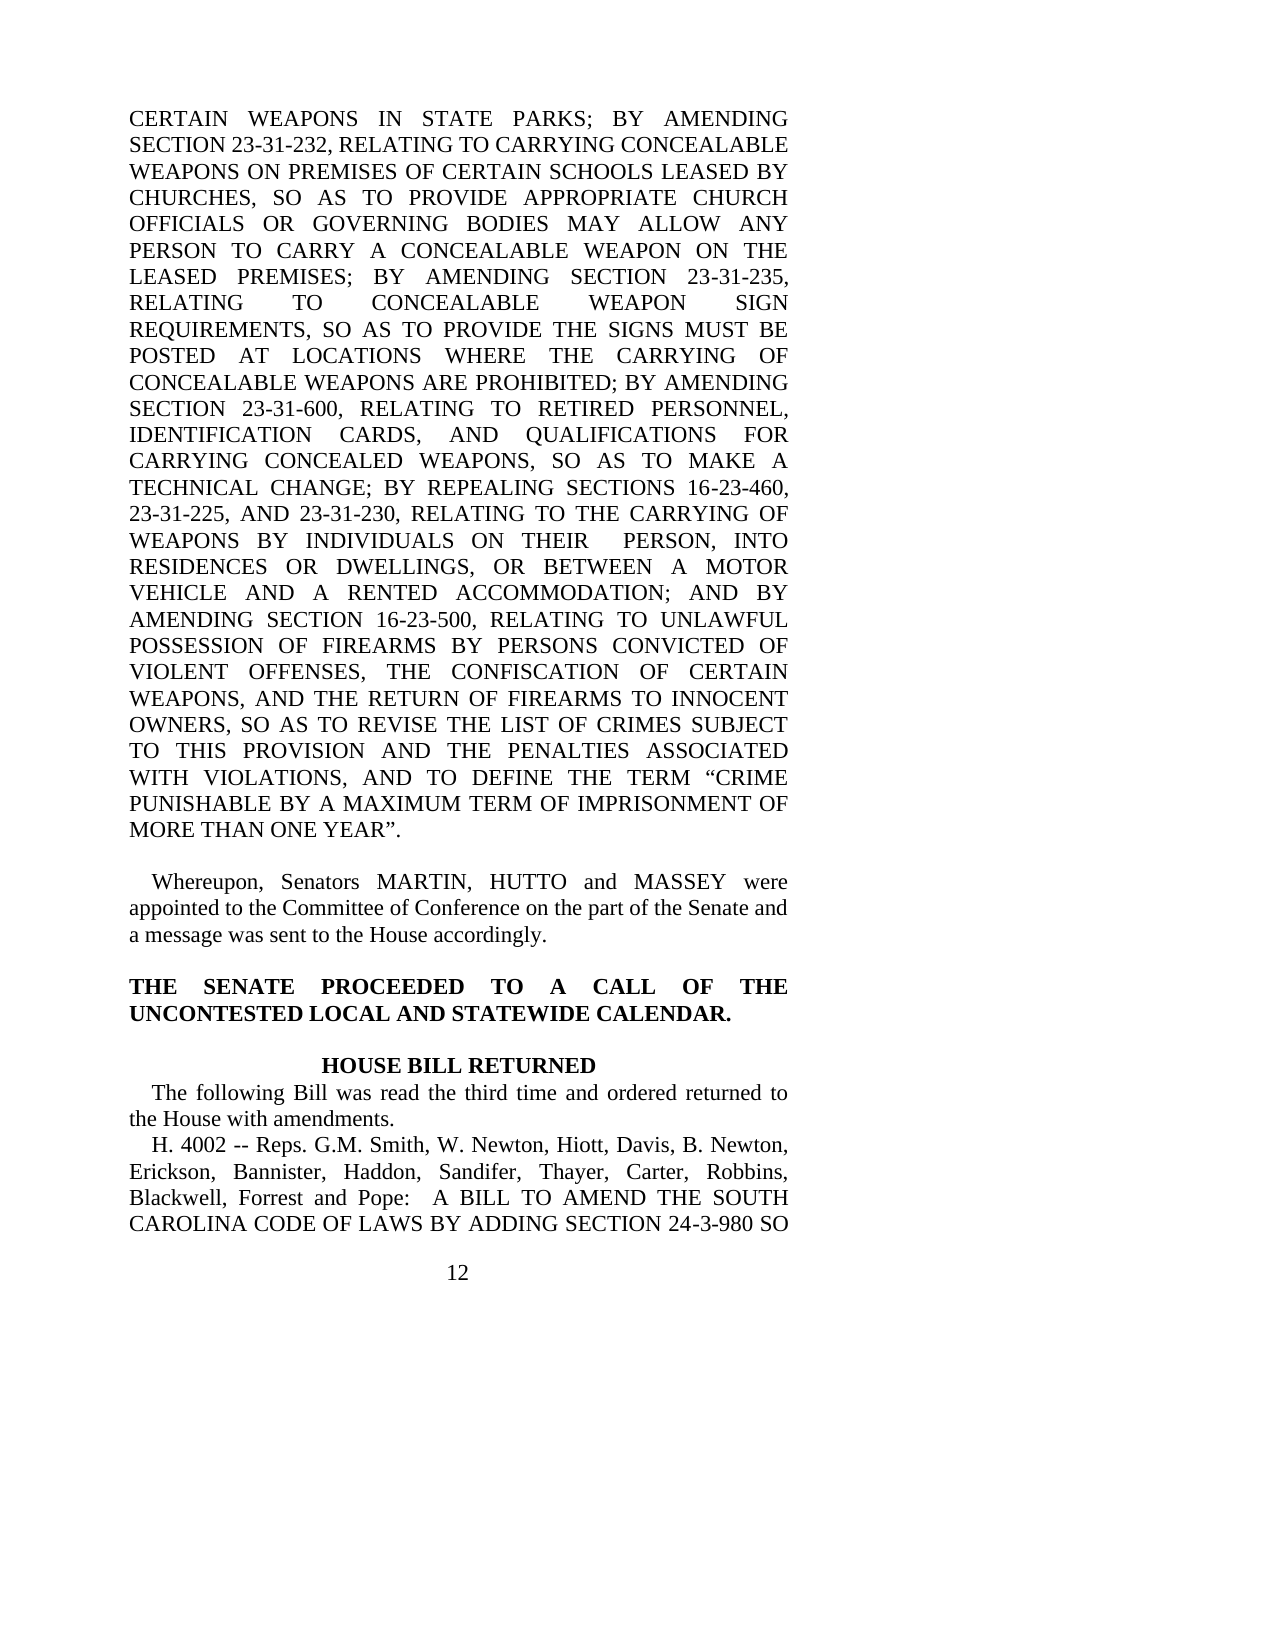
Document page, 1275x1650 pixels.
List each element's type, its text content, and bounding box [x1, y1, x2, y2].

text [129, 1131, 789, 1237]
text The following Bill was read the third time and ordered returned to the House with amendments. [129, 1079, 789, 1131]
text HOUSE BILL RETURNED [129, 1052, 789, 1079]
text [129, 105, 789, 843]
text Whereupon, Senators MARTIN, HUTTO and MASSEY were appointed to the Committee of Conference on the part of the Senate and a message was sent to the House accordingly. [129, 868, 789, 947]
text THE SENATE PROCEEDED TO A CALL OF THE UNCONTESTED LOCAL AND STATEWIDE CALENDAR. [129, 973, 789, 1026]
